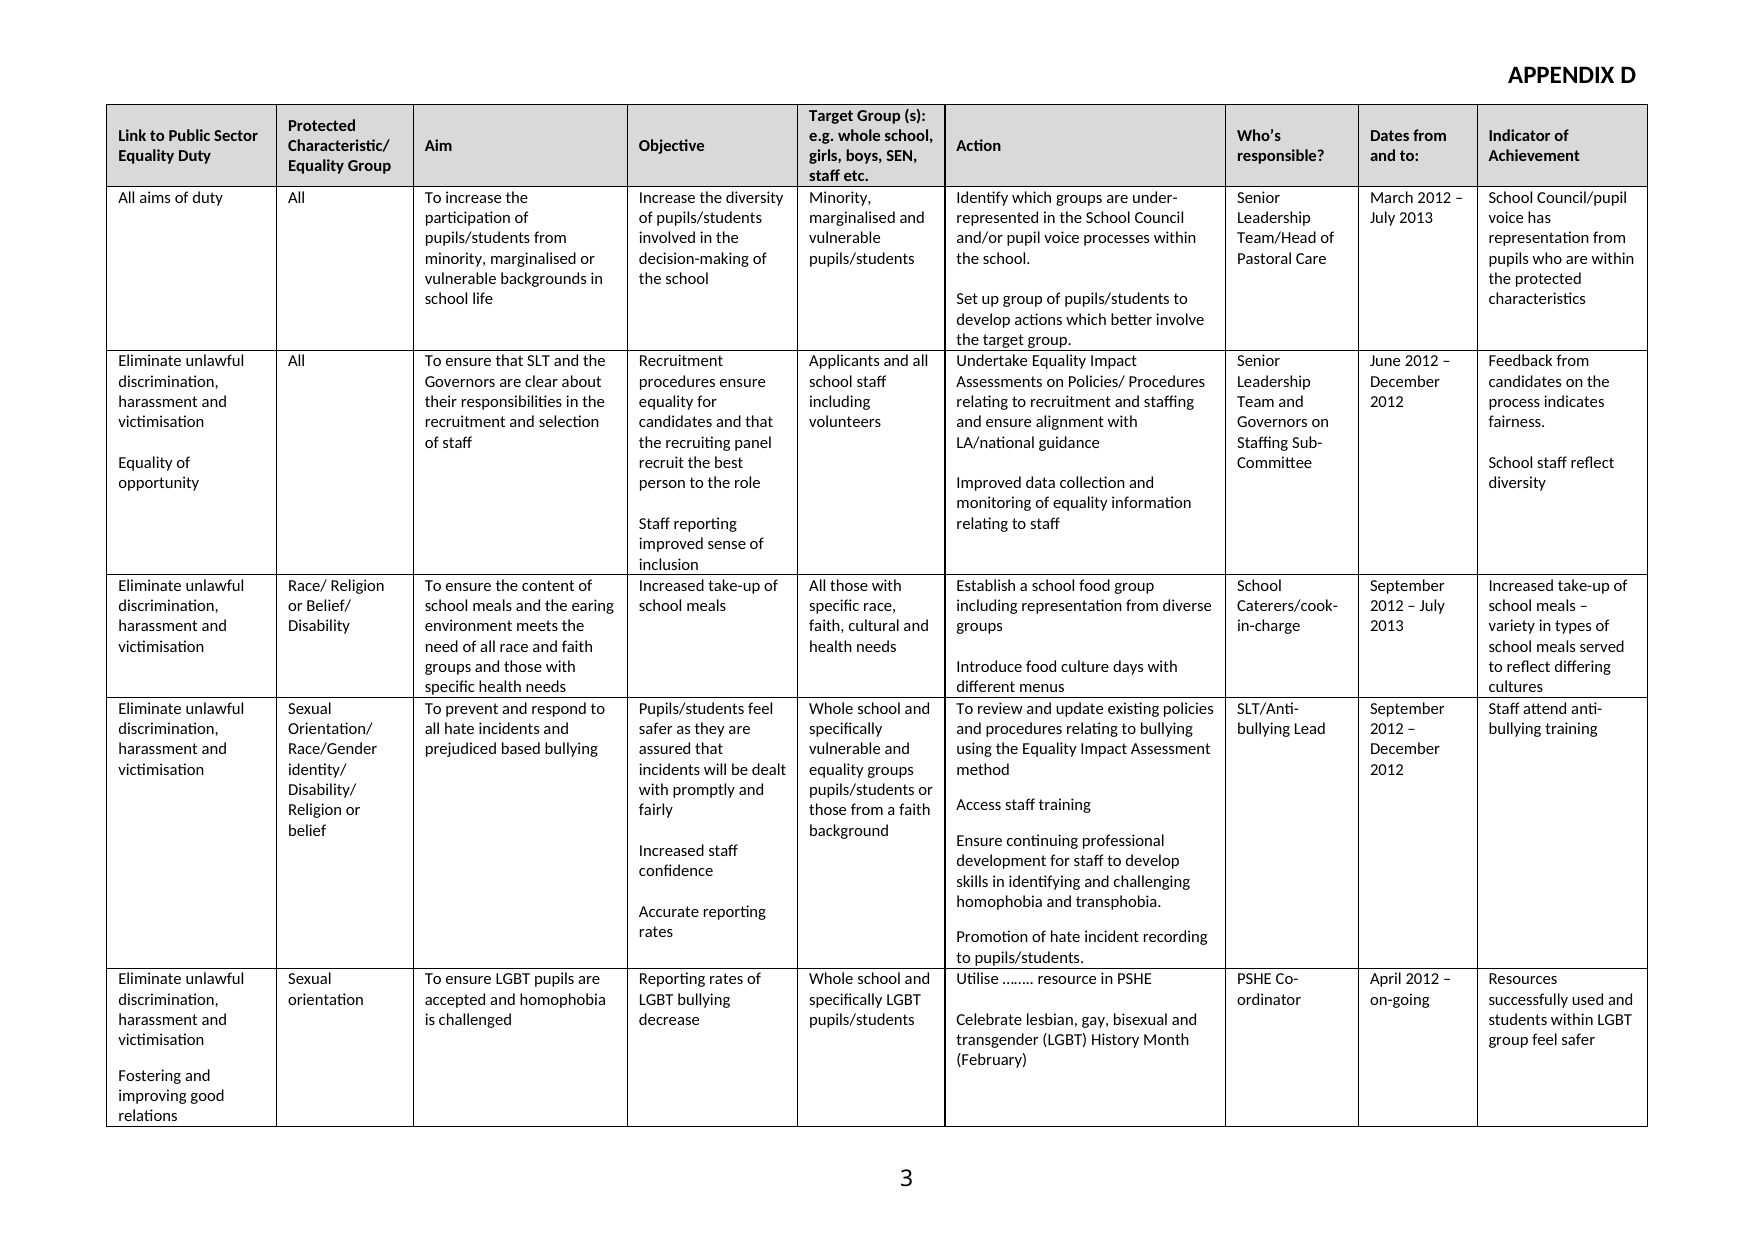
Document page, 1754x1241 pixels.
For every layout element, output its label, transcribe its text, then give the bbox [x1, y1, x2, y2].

table_cell September 2012 – December 2012 [1359, 698, 1477, 967]
table_cell All [277, 351, 413, 574]
table_cell Establish a school food group including representation from diverse groups Introduce food culture days with different menus [946, 575, 1225, 697]
table_cell Whole school and specifically vulnerable and equality groups pupils/students or those from a faith background [798, 698, 944, 967]
table_cell Race/ Religion or Belief/ Disability [277, 575, 413, 697]
table_cell Increased take-up of school meals – variety in types of school meals served to reflect differing cultures [1478, 575, 1647, 697]
table_cell March 2012 – July 2013 [1359, 187, 1477, 349]
table_cell All those with specific race, faith, cultural and health needs [798, 575, 944, 697]
table_header Link to Public Sector Equality Duty [107, 105, 276, 186]
table_cell Feedback from candidates on the process indicates fairness. School staff reflect diversity [1478, 351, 1647, 574]
table_cell To review and update existing policies and procedures relating to bullying using the Equality Impact Assessment method Access staff training Ensure continuing professional development for staff to develop skills in identifying and challenging homophobia and transphobia. Promotion of hate incident recording to pupils/students. [946, 698, 1225, 967]
table_cell All aims of duty [107, 187, 276, 349]
table_header Protected Characteristic/ Equality Group [277, 105, 413, 186]
table_cell To ensure the content of school meals and the earing environment meets the need of all race and faith groups and those with specific health needs [414, 575, 627, 697]
table_cell School Caterers/cook-in-charge [1226, 575, 1358, 697]
table_cell Increased take-up of school meals [628, 575, 797, 697]
table_cell All [277, 187, 413, 349]
table_cell To ensure that SLT and the Governors are clear about their responsibilities in the recruitment and selection of staff [414, 351, 627, 574]
table_cell Pupils/students feel safer as they are assured that incidents will be dealt with promptly and fairly Increased staff confidence Accurate reporting rates [628, 698, 797, 967]
table_cell Sexual orientation [277, 969, 413, 1126]
table_cell Reporting rates of LGBT bullying decrease [628, 969, 797, 1126]
table_cell April 2012 – on-going [1359, 969, 1477, 1126]
table_cell Senior Leadership Team/Head of Pastoral Care [1226, 187, 1358, 349]
table_cell Eliminate unlawful discrimination, harassment and victimisation [107, 698, 276, 967]
table_cell SLT/Anti-bullying Lead [1226, 698, 1358, 967]
table_cell Undertake Equality Impact Assessments on Policies/ Procedures relating to recruitment and staffing and ensure alignment with LA/national guidance Improved data collection and monitoring of equality information relating to staff [946, 351, 1225, 574]
table_cell Staff attend anti-bullying training [1478, 698, 1647, 967]
table_cell Resources successfully used and students within LGBT group feel safer [1478, 969, 1647, 1126]
table_header Target Group (s): e.g. whole school, girls, boys, SEN, staff etc. [798, 105, 944, 186]
table_cell Senior Leadership Team and Governors on Staffing Sub-Committee [1226, 351, 1358, 574]
table_cell Increase the diversity of pupils/students involved in the decision-making of the school [628, 187, 797, 349]
table_cell Utilise …….. resource in PSHE Celebrate lesbian, gay, bisexual and transgender (LGBT) History Month (February) [946, 969, 1225, 1126]
table_header Aim [414, 105, 627, 186]
table_cell Minority, marginalised and vulnerable pupils/students [798, 187, 944, 349]
table_header Who’s responsible? [1226, 105, 1358, 186]
table_header Objective [628, 105, 797, 186]
table_cell Applicants and all school staff including volunteers [798, 351, 944, 574]
table_cell Whole school and specifically LGBT pupils/students [798, 969, 944, 1126]
table_header Action [946, 105, 1225, 186]
table_cell School Council/pupil voice has representation from pupils who are within the protected characteristics [1478, 187, 1647, 349]
table_cell Sexual Orientation/ Race/Gender identity/ Disability/ Religion or belief [277, 698, 413, 967]
table_cell Identify which groups are under-represented in the School Council and/or pupil voice processes within the school. Set up group of pupils/students to develop actions which better involve the target group. [946, 187, 1225, 349]
table_cell Eliminate unlawful discrimination, harassment and victimisation Equality of opportunity [107, 351, 276, 574]
table_cell Recruitment procedures ensure equality for candidates and that the recruiting panel recruit the best person to the role Staff reporting improved sense of inclusion [628, 351, 797, 574]
table_cell To increase the participation of pupils/students from minority, marginalised or vulnerable backgrounds in school life [414, 187, 627, 349]
table_cell To ensure LGBT pupils are accepted and homophobia is challenged [414, 969, 627, 1126]
table_header Indicator of Achievement [1478, 105, 1647, 186]
table_cell Eliminate unlawful discrimination, harassment and victimisation [107, 575, 276, 697]
table_cell To prevent and respond to all hate incidents and prejudiced based bullying [414, 698, 627, 967]
table_cell Eliminate unlawful discrimination, harassment and victimisation Fostering and improving good relations [107, 969, 276, 1126]
table_cell June 2012 – December 2012 [1359, 351, 1477, 574]
table_cell September 2012 – July 2013 [1359, 575, 1477, 697]
table_cell PSHE Co-ordinator [1226, 969, 1358, 1126]
table_header Dates from and to: [1359, 105, 1477, 186]
